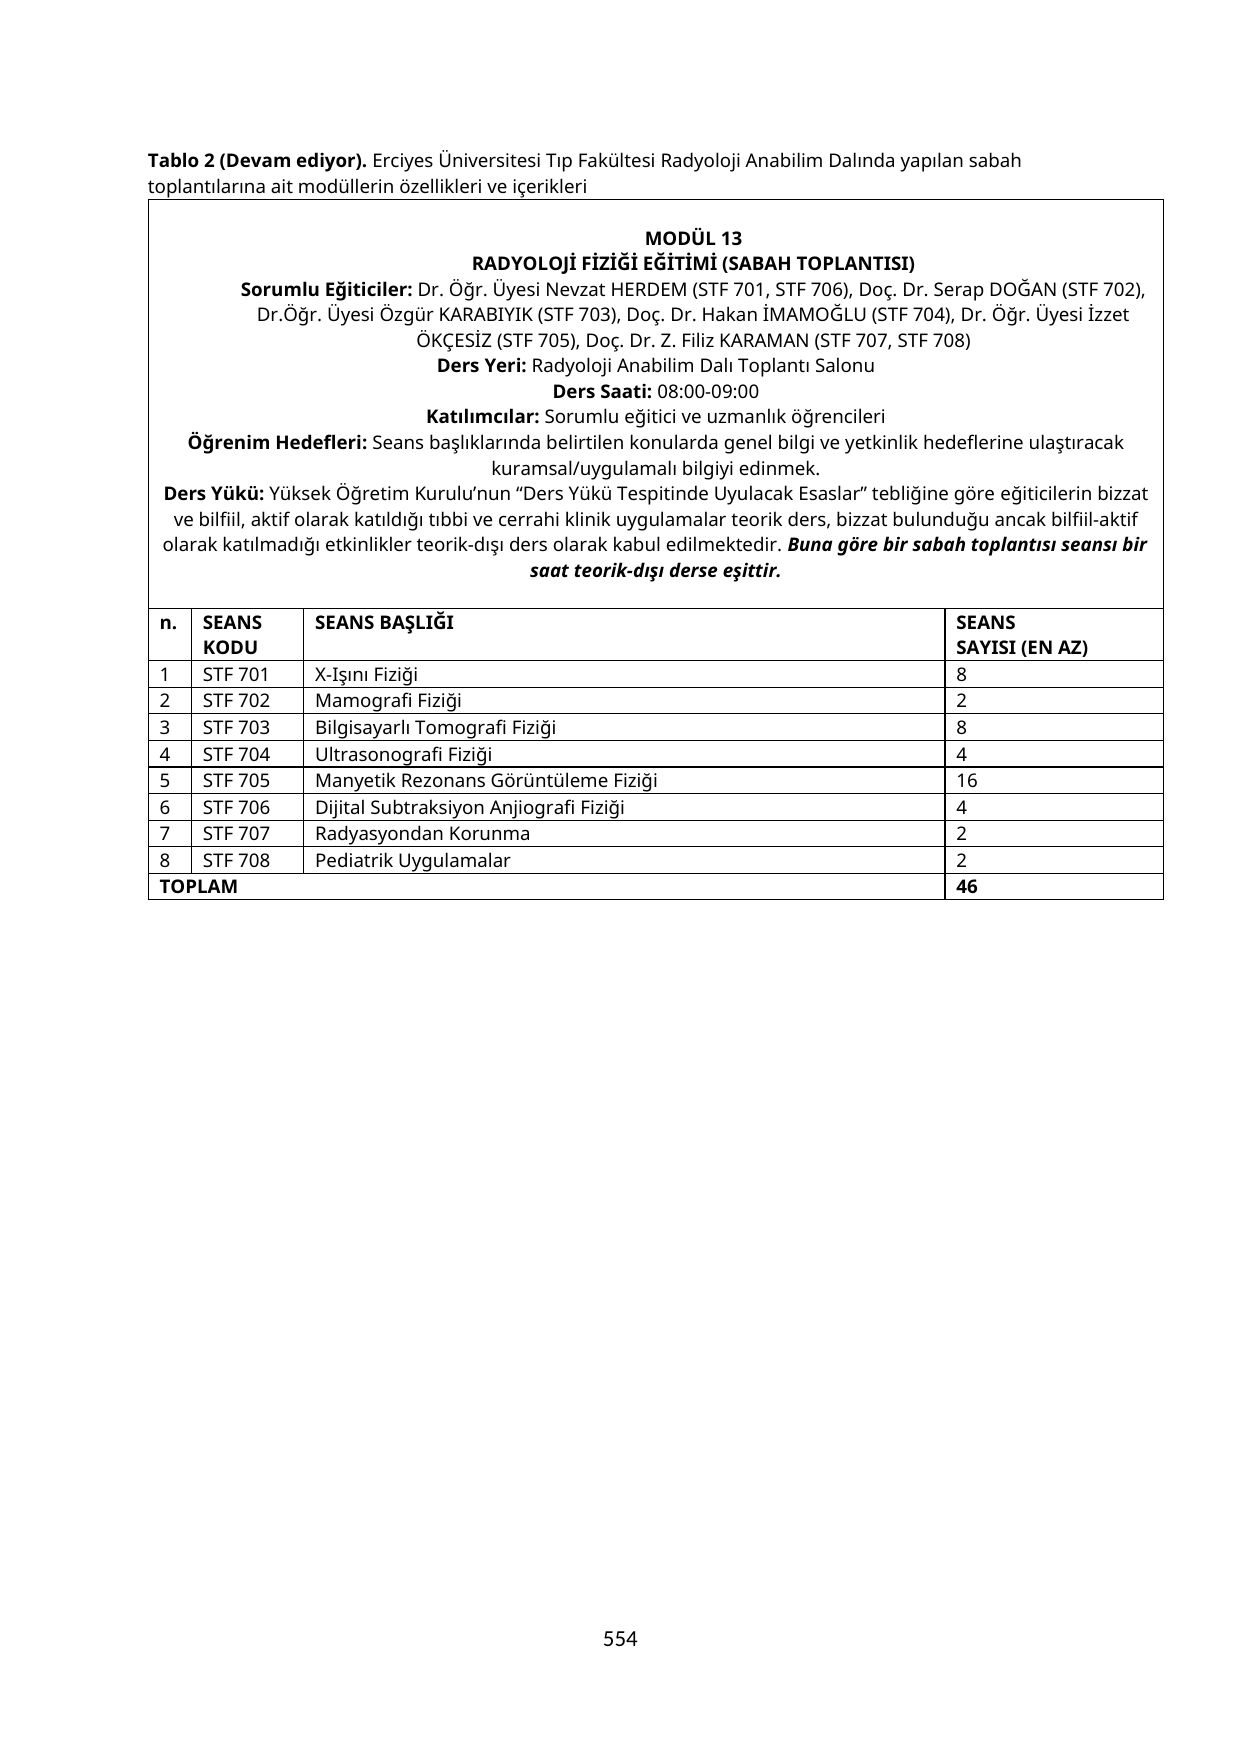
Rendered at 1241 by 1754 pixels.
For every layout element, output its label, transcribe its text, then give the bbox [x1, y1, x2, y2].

table_cell 8 [946, 714, 1163, 740]
table_cell STF 701 [192, 661, 303, 687]
table_cell STF 705 [192, 768, 303, 793]
table_cell TOPLAM [149, 874, 944, 899]
table_cell 8 [149, 847, 191, 873]
table_cell SEANS SAYISI (EN AZ) [946, 609, 1163, 660]
table_cell Pediatrik Uygulamalar [304, 847, 944, 873]
table_cell SEANS KODU [192, 609, 303, 660]
table_cell Dijital Subtraksiyon Anjiografi Fiziği [304, 794, 944, 819]
table_cell 4 [149, 741, 191, 766]
table_cell 2 [946, 847, 1163, 873]
table_cell 16 [946, 768, 1163, 793]
table_cell STF 703 [192, 714, 303, 740]
table_cell 4 [946, 741, 1163, 766]
table_cell Mamografi Fiziği [304, 688, 944, 713]
table_cell 3 [149, 714, 191, 740]
table_cell 46 [946, 874, 1163, 899]
table_cell STF 707 [192, 821, 303, 846]
table_cell SEANS BAŞLIĞI [304, 609, 944, 660]
table_cell 2 [149, 688, 191, 713]
table_cell Ultrasonografi Fiziği [304, 741, 944, 766]
table_cell 8 [946, 661, 1163, 687]
table_cell 1 [149, 661, 191, 687]
table_cell 7 [149, 821, 191, 846]
table_header MODÜL 13 RADYOLOJİ FİZİĞİ EĞİTİMİ (SABAH TOPLANTISI) Sorumlu Eğiticiler: Dr. Öğr. Üyesi Nevzat HERDEM (STF 701, STF 706), Doç. Dr. Serap DOĞAN (STF 702), Dr.Öğr. Üyesi Özgür KARABIYIK (STF 703), Doç. Dr. Hakan İMAMOĞLU (STF 704), Dr. Öğr. Üyesi İzzet ÖKÇESİZ (STF 705), Doç. Dr. Z. Filiz KARAMAN (STF 707, STF 708) Ders Yeri: Radyoloji Anabilim Dalı Toplantı Salonu Ders Saati: 08:00-09:00 Katılımcılar: Sorumlu eğitici ve uzmanlık öğrencileri Öğrenim Hedefleri: Seans başlıklarında belirtilen konularda genel bilgi ve yetkinlik hedeflerine ulaştıracak kuramsal/uygulamalı bilgiyi edinmek. Ders Yükü: Yüksek Öğretim Kurulu’nun “Ders Yükü Tespitinde Uyulacak Esaslar” tebliğine göre eğiticilerin bizzat ve bilfiil, aktif olarak katıldığı tıbbi ve cerrahi klinik uygulamalar teorik ders, bizzat bulunduğu ancak bilfiil-aktif olarak katılmadığı etkinlikler teorik-dışı ders olarak kabul edilmektedir. Buna göre bir sabah toplantısı seansı bir saat teorik-dışı derse eşittir. [149, 200, 1163, 608]
table_cell STF 708 [192, 847, 303, 873]
table_cell Bilgisayarlı Tomografi Fiziği [304, 714, 944, 740]
table_cell 4 [946, 794, 1163, 819]
table_cell STF 706 [192, 794, 303, 819]
table_cell n. [149, 609, 191, 660]
table_cell STF 702 [192, 688, 303, 713]
table_cell X-Işını Fiziği [304, 661, 944, 687]
table_cell Radyasyondan Korunma [304, 821, 944, 846]
table_cell 6 [149, 794, 191, 819]
table_cell 2 [946, 821, 1163, 846]
table_cell 5 [149, 768, 191, 793]
table_cell Manyetik Rezonans Görüntüleme Fiziği [304, 768, 944, 793]
text Tablo 2 (Devam ediyor). Erciyes Üniversitesi Tıp Fakültesi Radyoloji Anabilim Dalında yapılan sabah toplantılarına ait modüllerin özellikleri ve içerikleri [148, 148, 1093, 199]
table_cell 2 [946, 688, 1163, 713]
table_cell STF 704 [192, 741, 303, 766]
